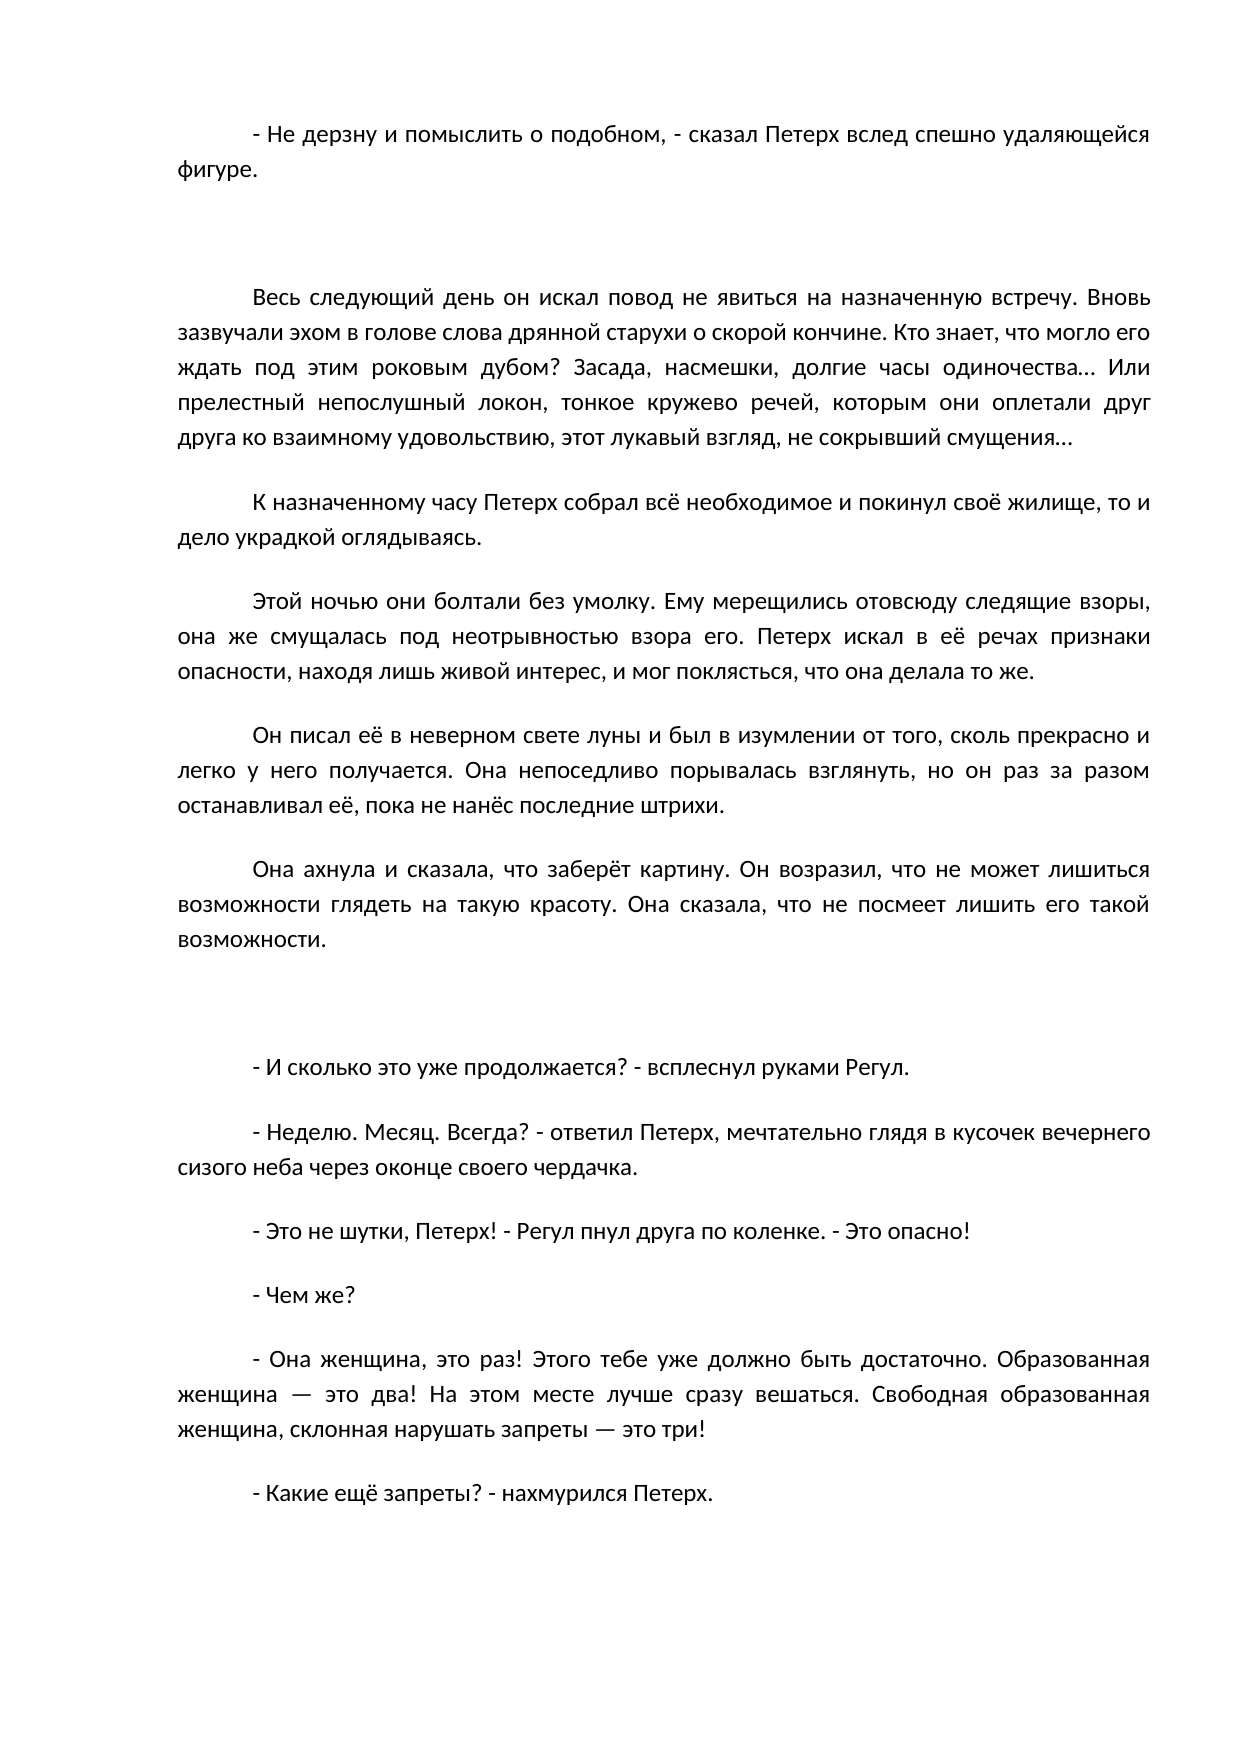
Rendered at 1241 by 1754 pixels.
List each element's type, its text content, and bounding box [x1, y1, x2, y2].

text К назначенному часу Петерх собрал всё необходимое и покинул своё жилище, то и дело украдкой оглядываясь. [177, 486, 1152, 551]
text - Чем же? [177, 1279, 1152, 1309]
text Весь следующий день он искал повод не явиться на назначенную встречу. Вновь зазвучали эхом в голове слова дрянной старухи о скорой кончине. Кто знает, что могло его ждать под этим роковым дубом? Засада, насмешки, долгие часы одиночества… Или прелестный непослушный локон, тонкое кружево речей, которым они оплетали друг друга ко взаимному удовольствию, этот лукавый взгляд, не сокрывший смущения… [177, 281, 1152, 452]
text Она ахнула и сказала, что заберёт картину. Он возразил, что не может лишиться возможности глядеть на такую красоту. Она сказала, что не посмеет лишить его такой возможности. [177, 853, 1152, 954]
text - Неделю. Месяц. Всегда? - ответил Петерх, мечтательно глядя в кусочек вечернего сизого неба через оконце своего чердачка. [177, 1116, 1152, 1181]
text - Она женщина, это раз! Этого тебе уже должно быть достаточно. Образованная женщина — это два! На этом месте лучше сразу вешаться. Свободная образованная женщина, склонная нарушать запреты — это три! [177, 1343, 1152, 1444]
text - Не дерзну и помыслить о подобном, - сказал Петерх вслед спешно удаляющейся фигуре. [177, 118, 1152, 184]
text - Какие ещё запреты? - нахмурился Петерх. [177, 1477, 1152, 1508]
text Он писал её в неверном свете луны и был в изумлении от того, сколь прекрасно и легко у него получается. Она непоседливо порывалась взглянуть, но он раз за разом останавливал её, пока не нанёс последние штрихи. [177, 719, 1152, 819]
text Этой ночью они болтали без умолку. Ему мерещились отовсюду следящие взоры, она же смущалась под неотрывностью взора его. Петерх искал в её речах признаки опасности, находя лишь живой интерес, и мог поклясться, что она делала то же. [177, 585, 1152, 685]
text - Это не шутки, Петерх! - Регул пнул друга по коленке. - Это опасно! [177, 1215, 1152, 1245]
text - И сколько это уже продолжается? - всплеснул руками Регул. [177, 1051, 1152, 1082]
